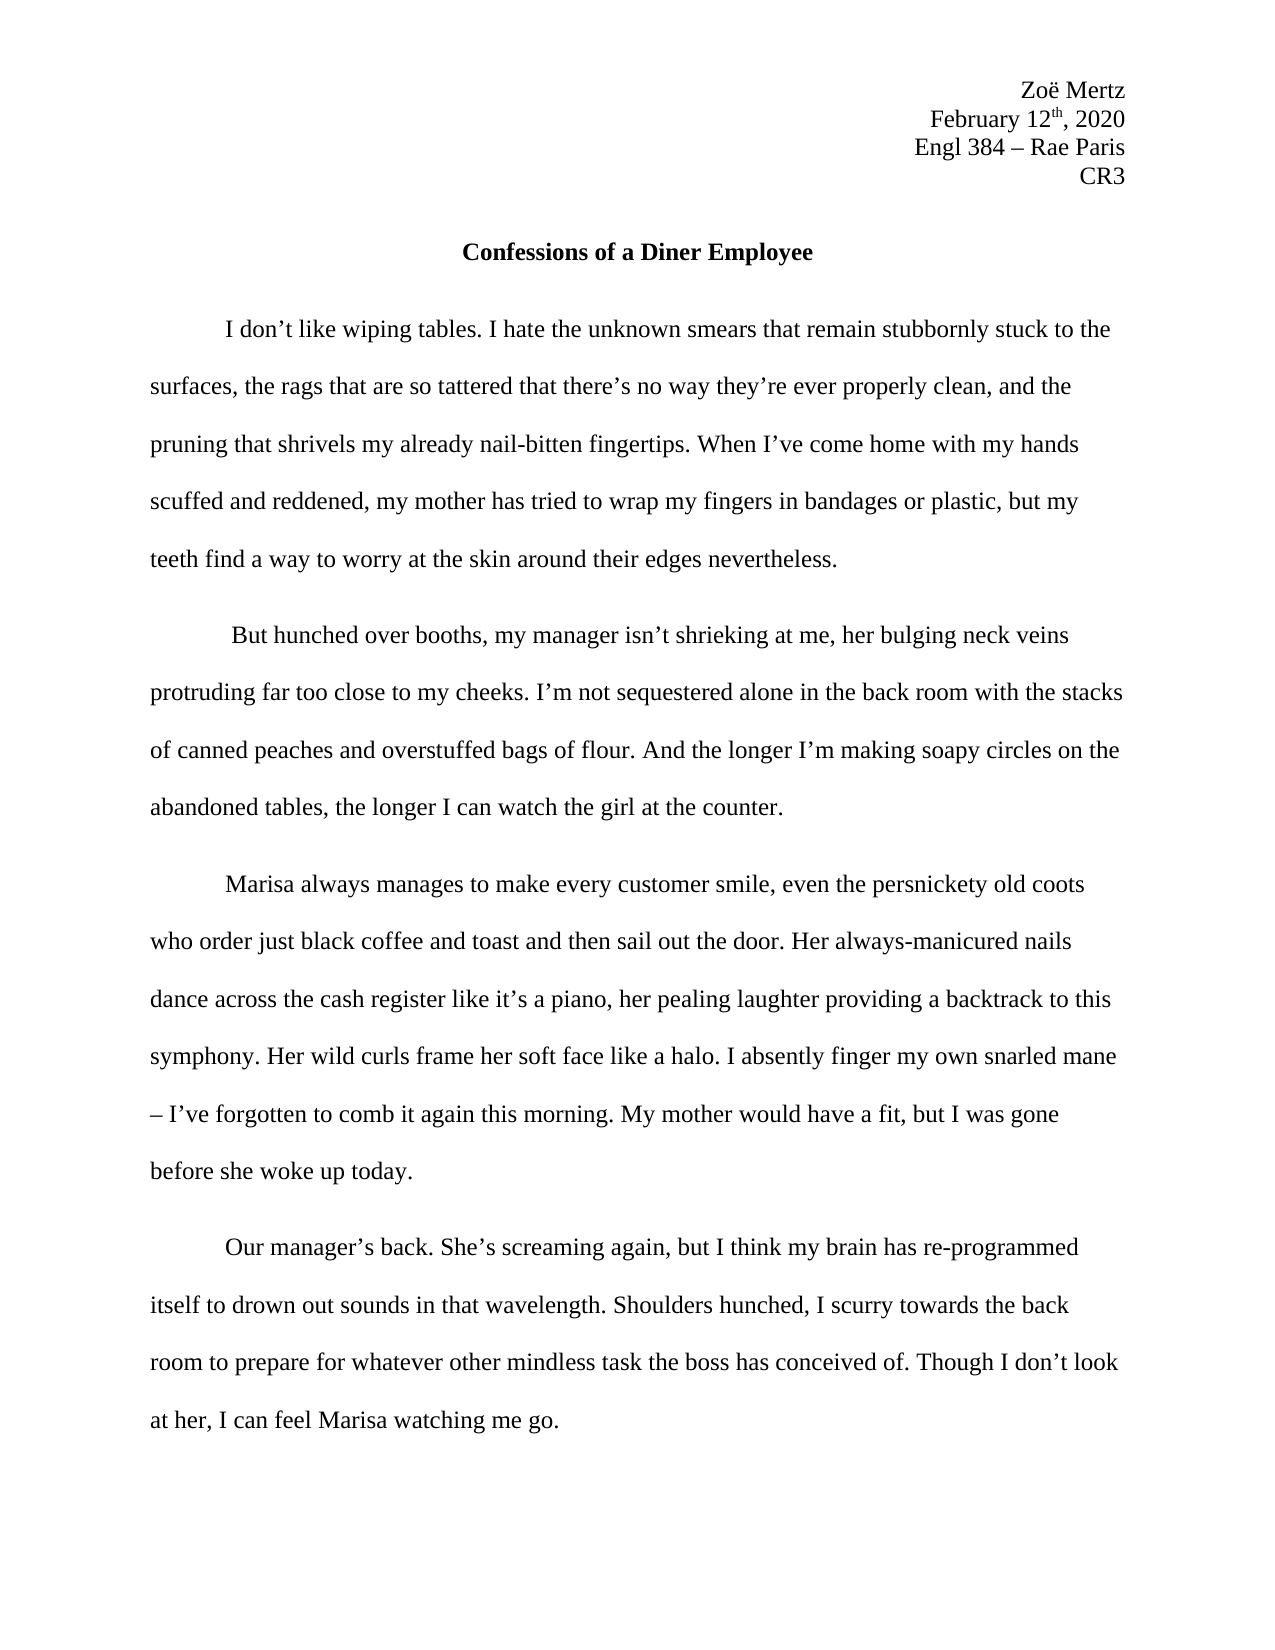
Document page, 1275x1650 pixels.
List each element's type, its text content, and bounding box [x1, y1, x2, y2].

text Confessions of a Diner Employee [150, 237, 1125, 266]
text But hunched over booths, my manager isn’t shrieking at me, her bulging neck veins protruding far too close to my cheeks. I’m not sequestered alone in the back room with the stacks of canned peaches and overstuffed bags of flour. And the longer I’m making soapy circles on the abandoned tables, the longer I can watch the girl at the counter. [150, 620, 1125, 821]
text I don’t like wiping tables. I hate the unknown smears that remain stubbornly stuck to the surfaces, the rags that are so tattered that there’s no way they’re ever properly clean, and the pruning that shrivels my already nail-bitten fingertips. When I’ve come home with my hands scuffed and reddened, my mother has tried to wrap my fingers in bandages or plastic, but my teeth find a way to worry at the skin around their edges nevertheless. [150, 314, 1125, 572]
text Marisa always manages to make every customer smile, even the persnickety old coots who order just black coffee and toast and then sail out the door. Her always-manicured nails dance across the cash register like it’s a piano, her pealing laughter providing a backtrack to this symphony. Her wild curls frame her soft face like a halo. I absently finger my own snarled mane – I’ve forgotten to comb it again this morning. My mother would have a fit, but I was gone before she woke up today. [150, 869, 1125, 1185]
text Our manager’s back. She’s screaming again, but I think my brain has re-programmed itself to drown out sounds in that wavelength. Shoulders hunched, I scurry towards the back room to prepare for whatever other mindless task the boss has conceived of. Though I don’t look at her, I can feel Marisa watching me go. [150, 1232, 1125, 1434]
